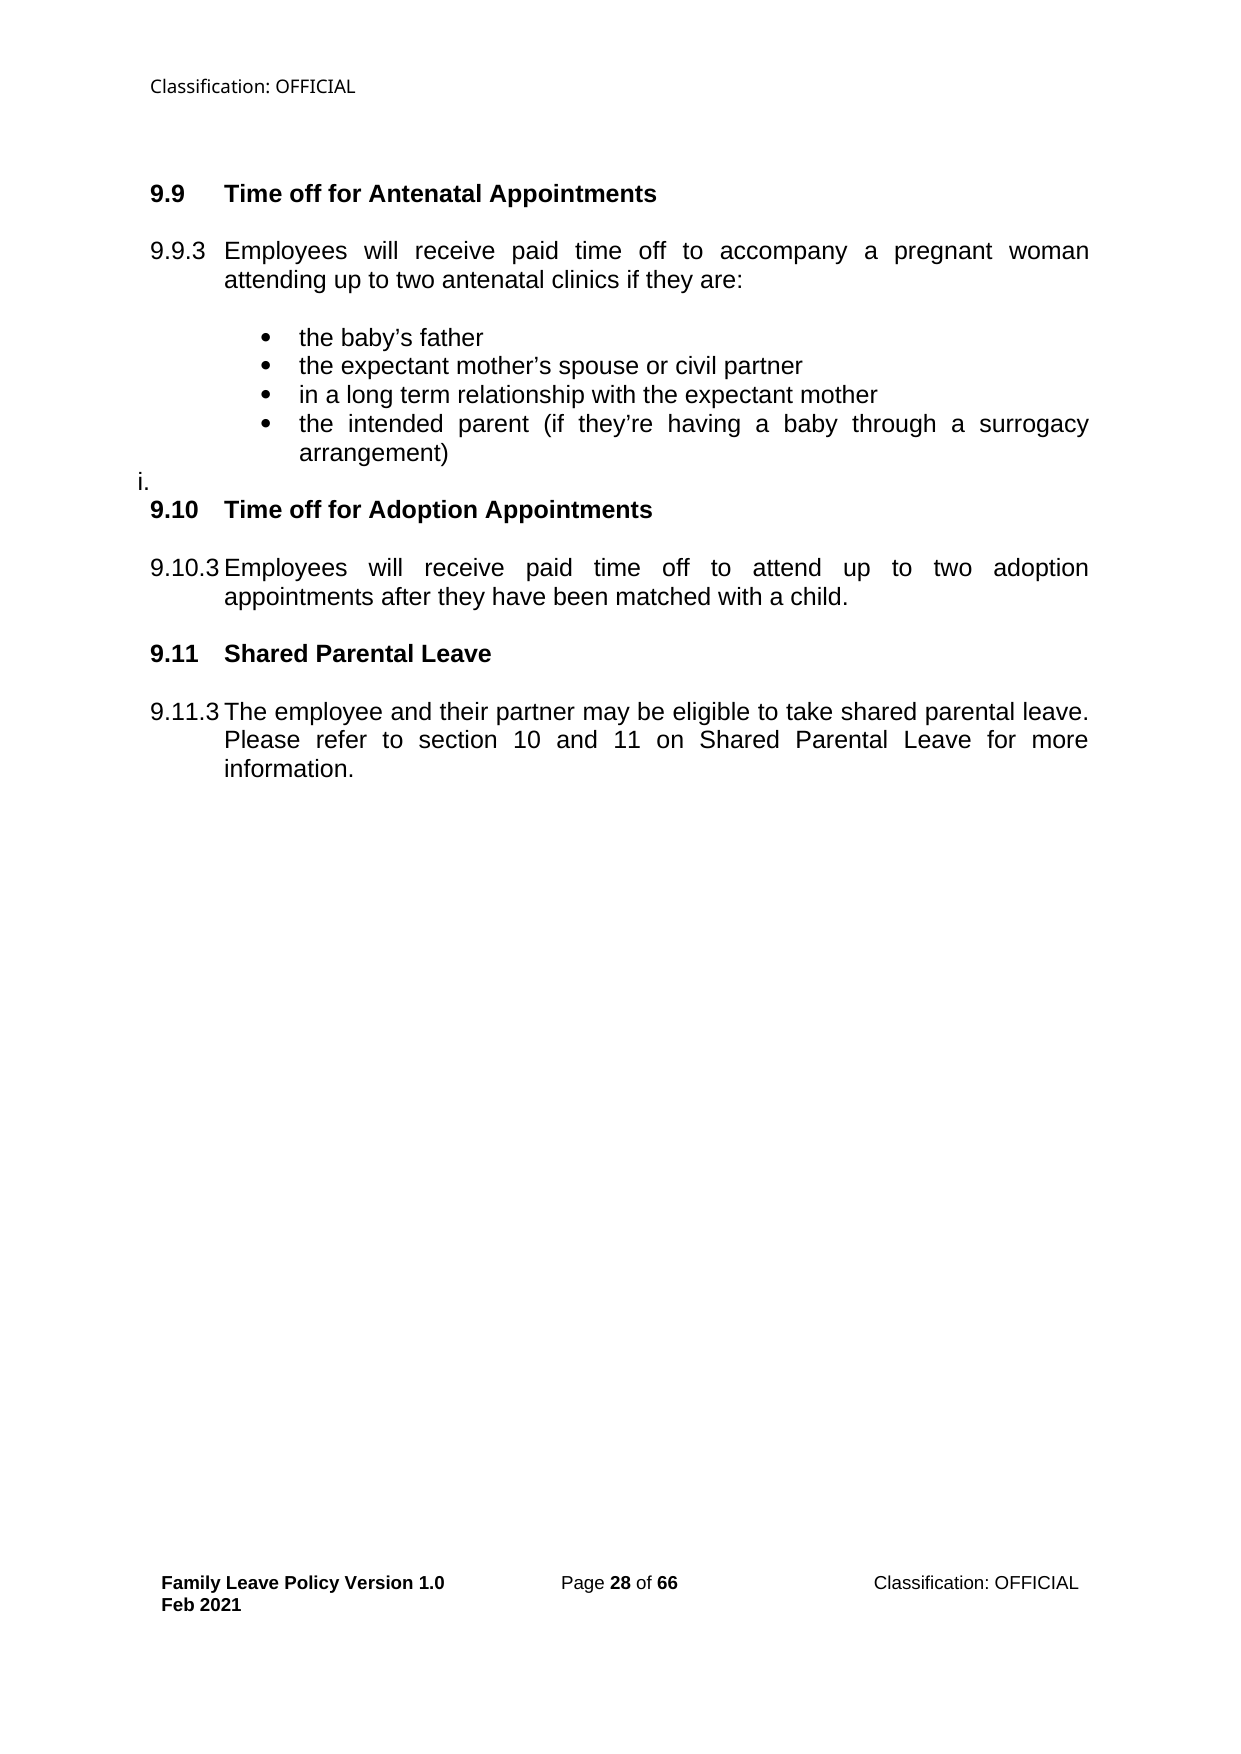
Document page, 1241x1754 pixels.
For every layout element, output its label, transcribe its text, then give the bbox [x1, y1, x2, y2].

list The employee and their partner may be eligible to take shared parental leave. Please refer to section 10 and 11 on Shared Parental Leave for more information. [150, 697, 1090, 783]
list Employees will receive paid time off to attend up to two adoption appointments after they have been matched with a child. [150, 553, 1090, 610]
list the baby’s father [261, 322, 1090, 351]
list Employees will receive paid time off to accompany a pregnant woman attending up to two antenatal clinics if they are: [150, 236, 1090, 294]
list Time off for Adoption Appointments [150, 495, 1090, 524]
list in a long term relationship with the expectant mother [261, 380, 1090, 409]
list the expectant mother’s spouse or civil partner [261, 351, 1090, 380]
list Shared Parental Leave [150, 639, 1090, 668]
list Time off for Antenatal Appointments [150, 179, 1090, 207]
list the intended parent (if they’re having a baby through a surrogacy arrangement) [261, 409, 1090, 467]
